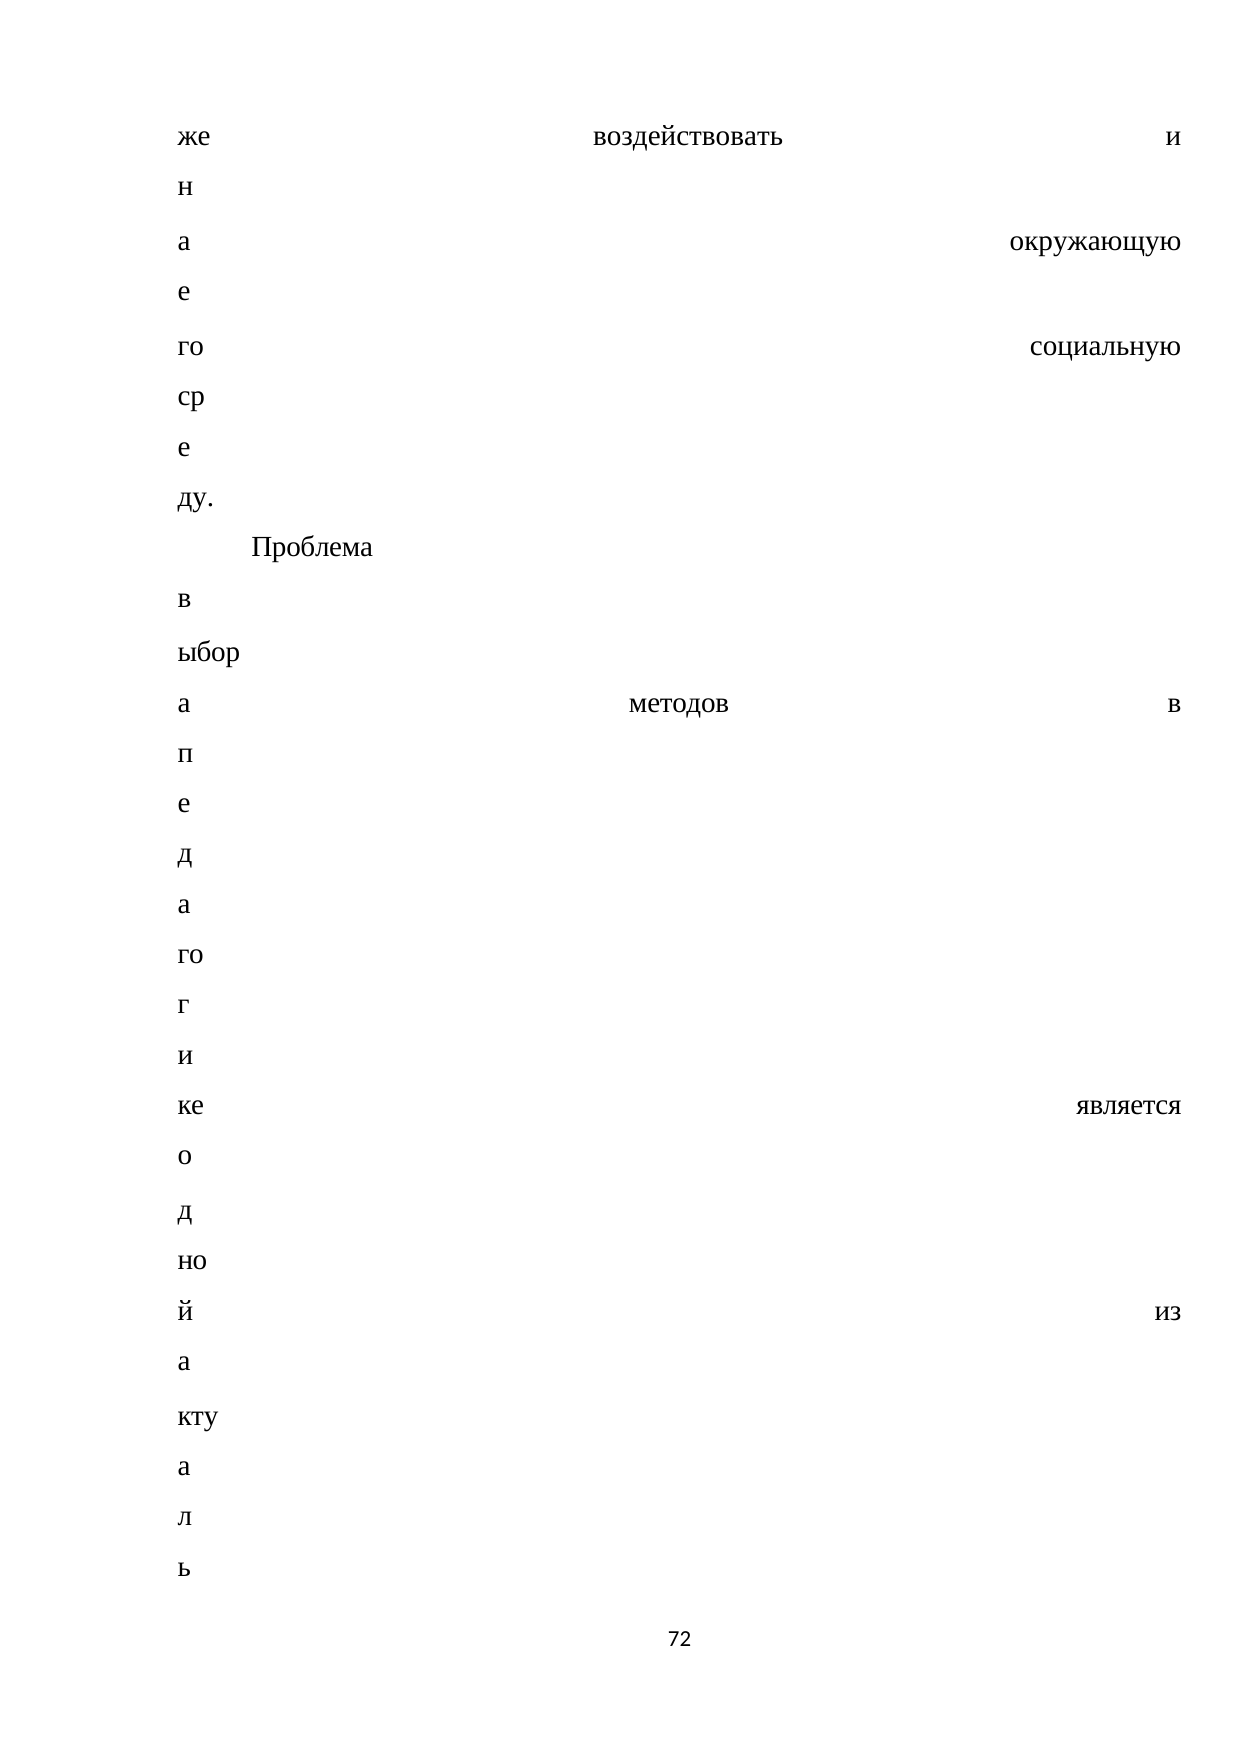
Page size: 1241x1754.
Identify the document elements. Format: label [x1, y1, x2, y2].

text [177, 529, 1181, 1582]
text [177, 118, 1181, 513]
